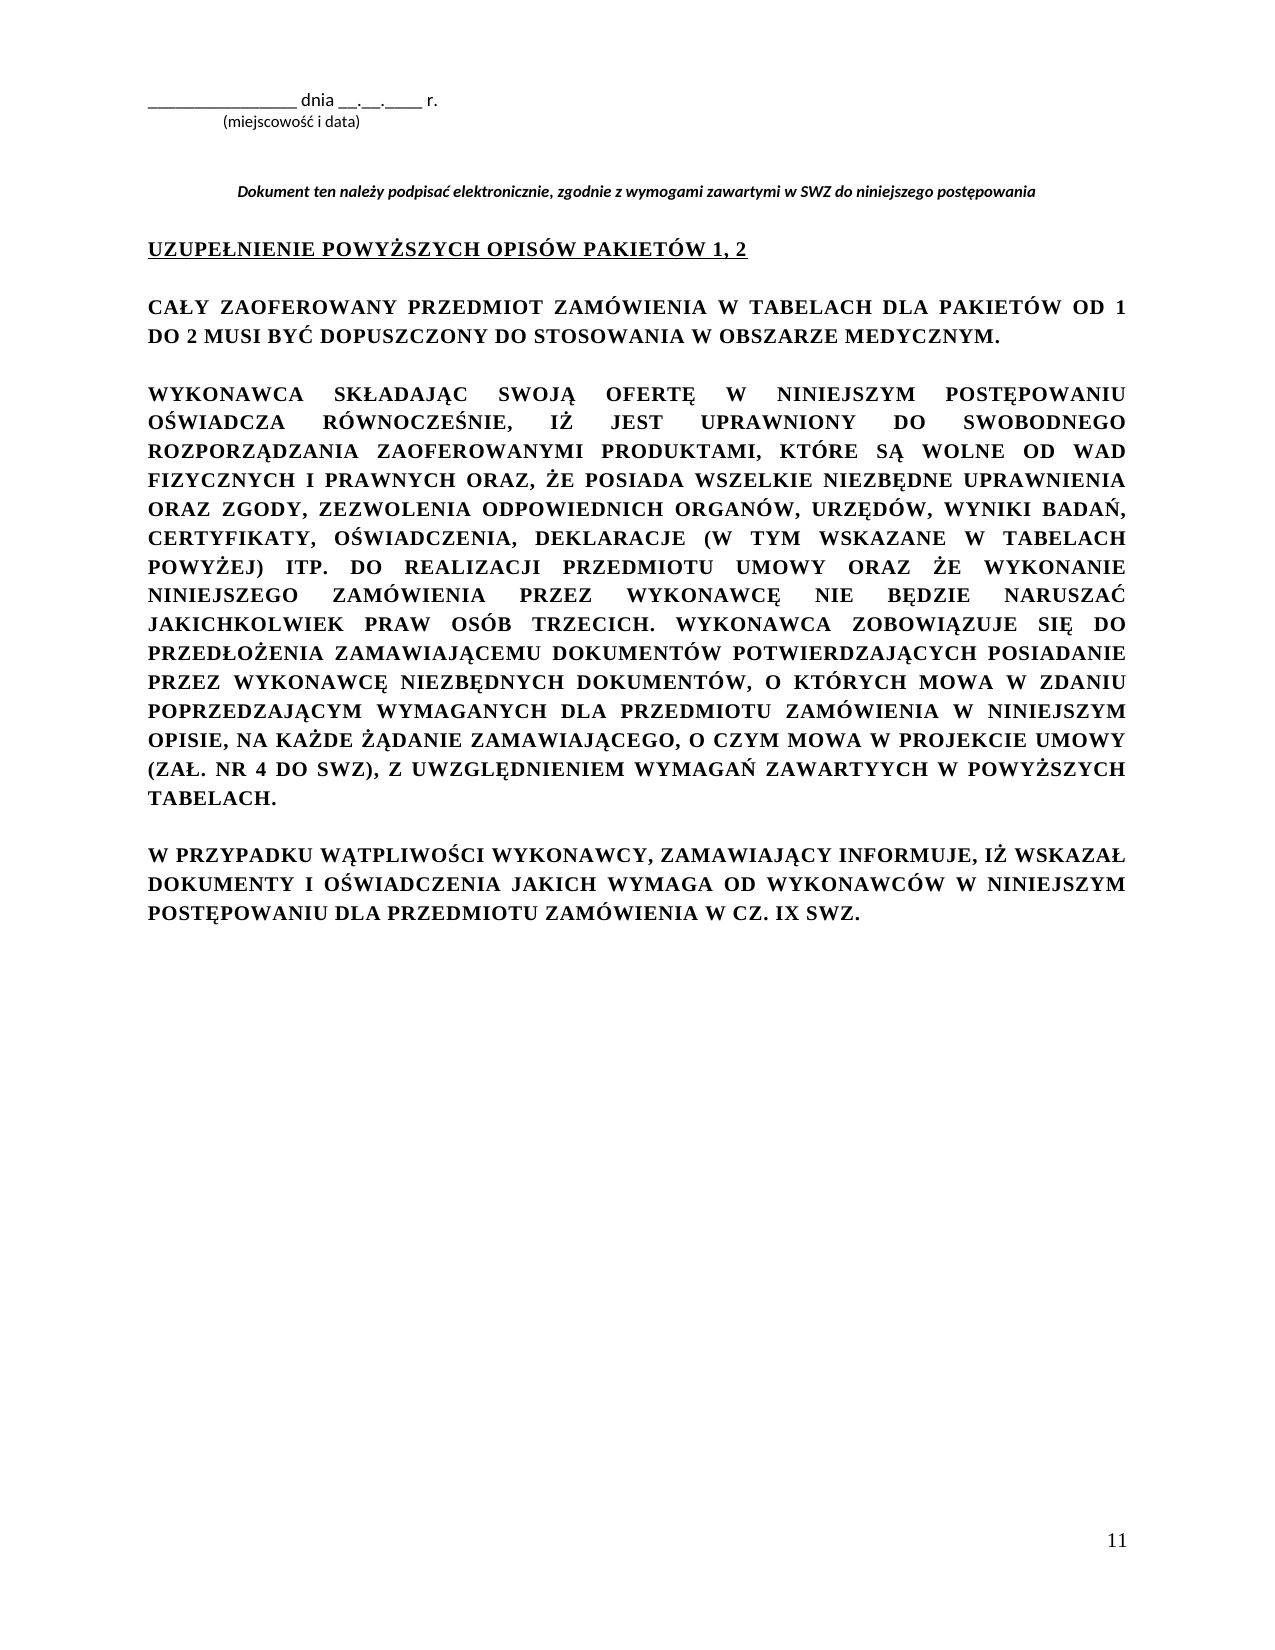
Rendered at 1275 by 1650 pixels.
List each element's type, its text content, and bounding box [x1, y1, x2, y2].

text w przypadku wątpliwości wykonawcy, zamawiający informuje, iż wskazał dokumenty i oświadczenia jakich wymaga od wykonawców w niniejszym postępowaniu dla przedmiotu zamówienia w cz. IX swz. [148, 843, 1127, 925]
text Dokument ten należy podpisać elektronicznie, zgodnie z wymogami zawartymi w SWZ do niniejszego postępowania [148, 181, 1127, 202]
text (miejscowość i data) [223, 112, 1127, 132]
text Wykonawca składając swoją ofertę w niniejszym postępowaniu oświadcza równocześnie, iż jest uprawniony do swobodnego rozporządzania zaoferowanymi Produktami, które są wolne od wad fizycznych i prawnych oraz, że posiada wszelkie niezbędne uprawnienia oraz zgody, zezwolenia odpowiednich organów, urzędów, wyniki badań, certyfikaty, oświadczenia, deklaracje (w tym wskazane w tabelach powyżej) itp. do realizacji przedmiotu umowy oraz że wykonanie niniejszego zamówienia przez Wykonawcę nie będzie naruszać jakichkolwiek praw osób trzecich. Wykonawca zobowiązuje się do przedłożenia Zamawiającemu dokumentów potwierdzających posiadanie przez Wykonawcę niezbędnych dokumentów, o których mowa w zdaniu poprzedzającym wymaganych dla przedmiotu zamówienia w niniejszym opisie, na każde żądanie Zamawiającego, o czym mowa w projekcie umowy (zał. Nr 4 do SWZ), z uwzględnieniem wymagań zawartyych w powyższych tabelach. [148, 353, 1127, 809]
text ________________ dnia __.__.____ r. [148, 89, 1127, 112]
text Uzupełnienie powyższych opisów pakietów 1, 2 [148, 237, 1127, 261]
text CAŁY ZAOFEROWANY PRZEDMIOT ZAMÓWIENIA W TABELACH DLA PAKIETÓW OD 1 DO 2 MUSI BYĆ DOPUSZCZONY DO STOSOWANIA W OBSZARZE MEDYCZNYM. [148, 295, 1127, 348]
